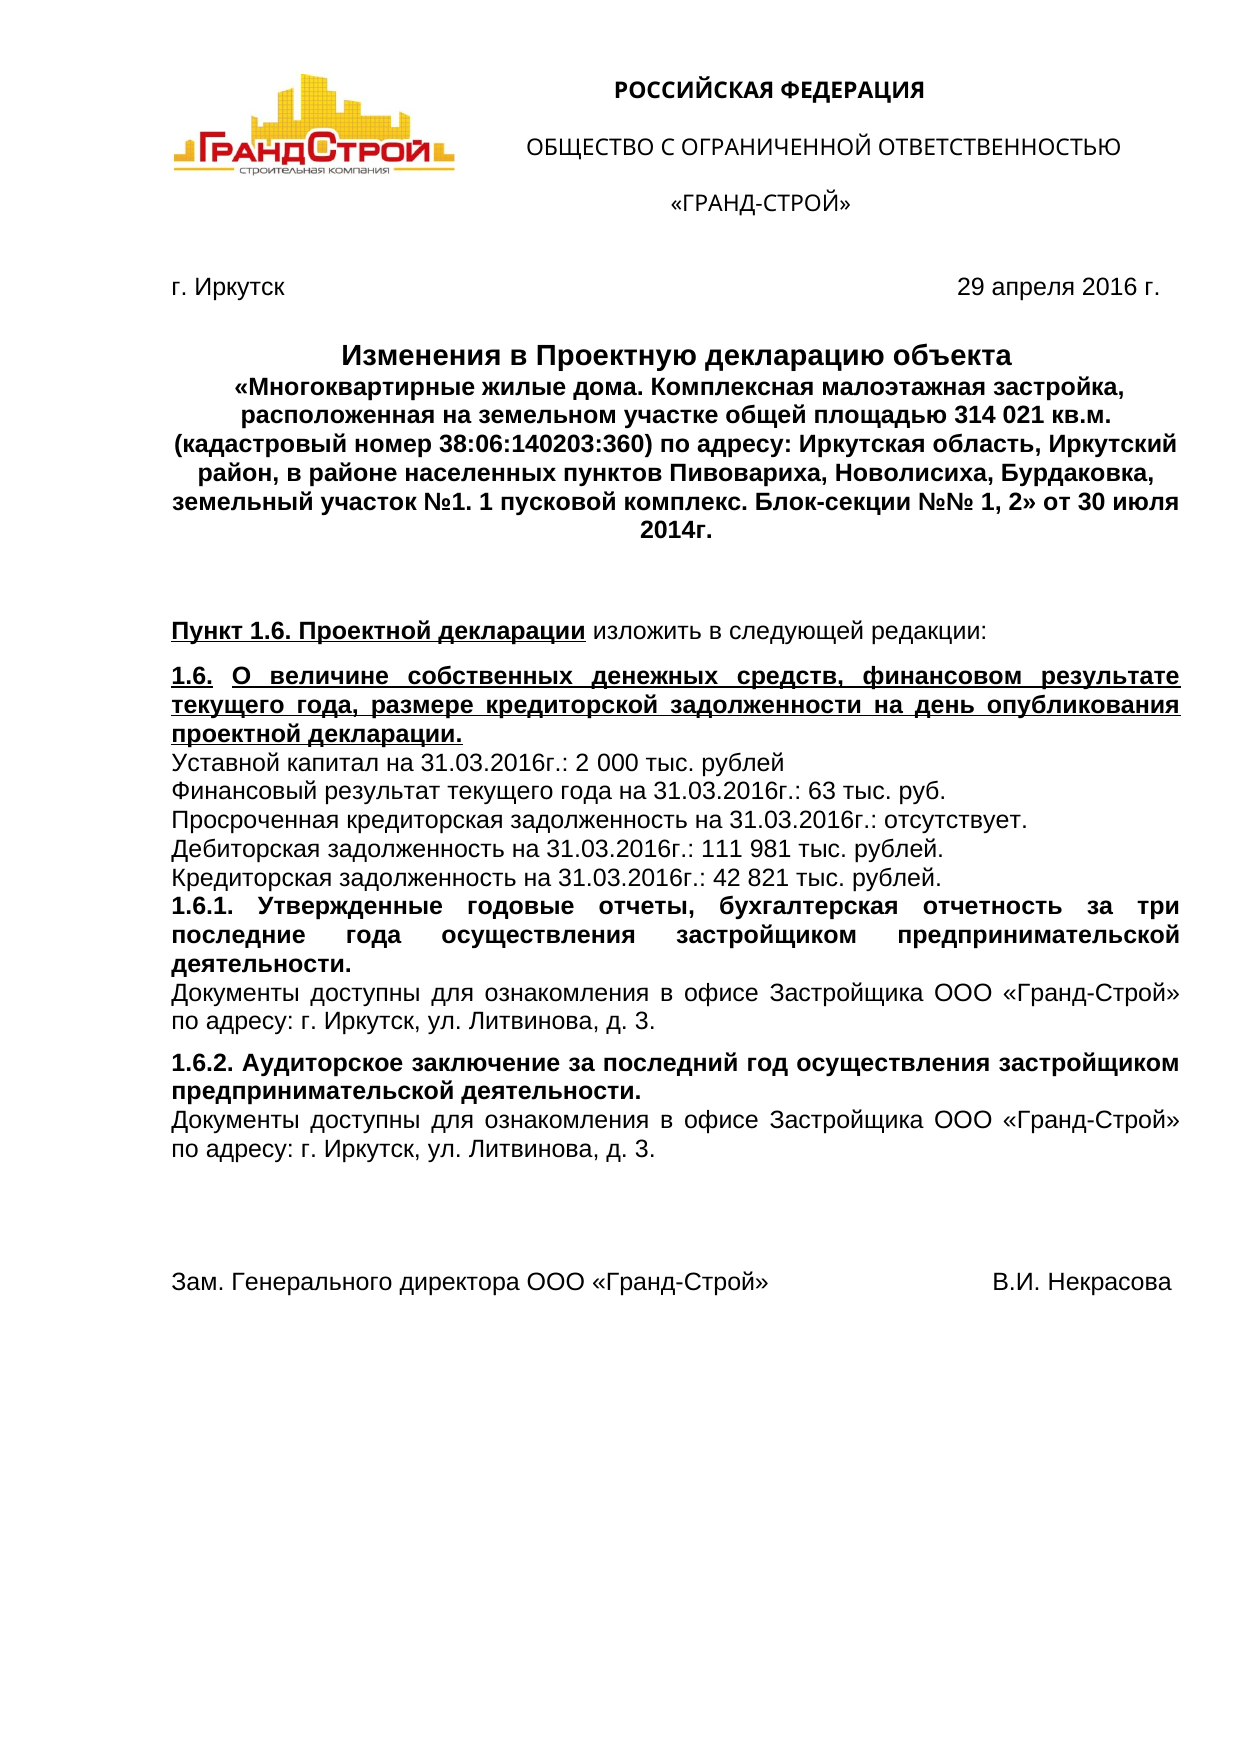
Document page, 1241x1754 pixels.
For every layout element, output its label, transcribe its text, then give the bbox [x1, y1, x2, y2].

text Зам. Генерального директора ООО «Гранд-Строй» В.И. Некрасова [171, 1267, 1181, 1296]
text 1.6. О величине собственных денежных средств, финансовом результате текущего года, размере кредиторской задолженности на день опубликования проектной декларации. [171, 661, 1181, 715]
text 1.6. О величине собственных денежных средств, финансовом результате текущего года, размере кредиторской задолженности на день опубликования проектной декларации. [171, 716, 1181, 748]
text Просроченная кредиторская задолженность на 31.03.2016г.: отсутствует. [171, 805, 1181, 834]
text Уставной капитал на 31.03.2016г.: 2 000 тыс. рублей [171, 748, 1181, 776]
text Дебиторская задолженность на 31.03.2016г.: 111 981 тыс. рублей. [171, 834, 1181, 863]
text 1.6.2. Аудиторское заключение за последний год осуществления застройщиком предпринимательской деятельности. [171, 1048, 1181, 1105]
text г. Иркутск 29 апреля 2016 г. [171, 272, 1181, 301]
text Финансовый результат текущего года на 31.03.2016г.: 63 тыс. руб. [171, 776, 1181, 805]
text Кредиторская задолженность на 31.03.2016г.: 42 821 тыс. рублей. [171, 863, 1181, 891]
text Документы доступны для ознакомления в офисе Застройщика ООО «Гранд-Строй» по адресу: г. Иркутск, ул. Литвинова, д. 3. [171, 1105, 1181, 1163]
text Документы доступны для ознакомления в офисе Застройщика ООО «Гранд-Строй» по адресу: г. Иркутск, ул. Литвинова, д. 3. [171, 978, 1181, 1035]
picture [173, 74, 456, 186]
text Изменения в Проектную декларацию объекта [173, 338, 1181, 372]
text 1.6.1. Утвержденные годовые отчеты, бухгалтерская отчетность за три последние года осуществления застройщиком предпринимательской деятельности. [171, 891, 1181, 978]
text Пункт 1.6. Проектной декларации изложить в следующей редакции: [171, 616, 1181, 644]
text «Многоквартирные жилые дома. Комплексная малоэтажная застройка, расположенная на земельном участке общей площадью 314 021 кв.м. (кадастровый номер 38:06:140203:360) по адресу: Иркутская область, Иркутский район, в районе населенных пунктов Пивовариха, Новолисиха, Бурдаковка, земельный участок №1. 1 пусковой комплекс. Блок-секции №№ 1, 2» от 30 июля 2014г. [171, 372, 1181, 544]
